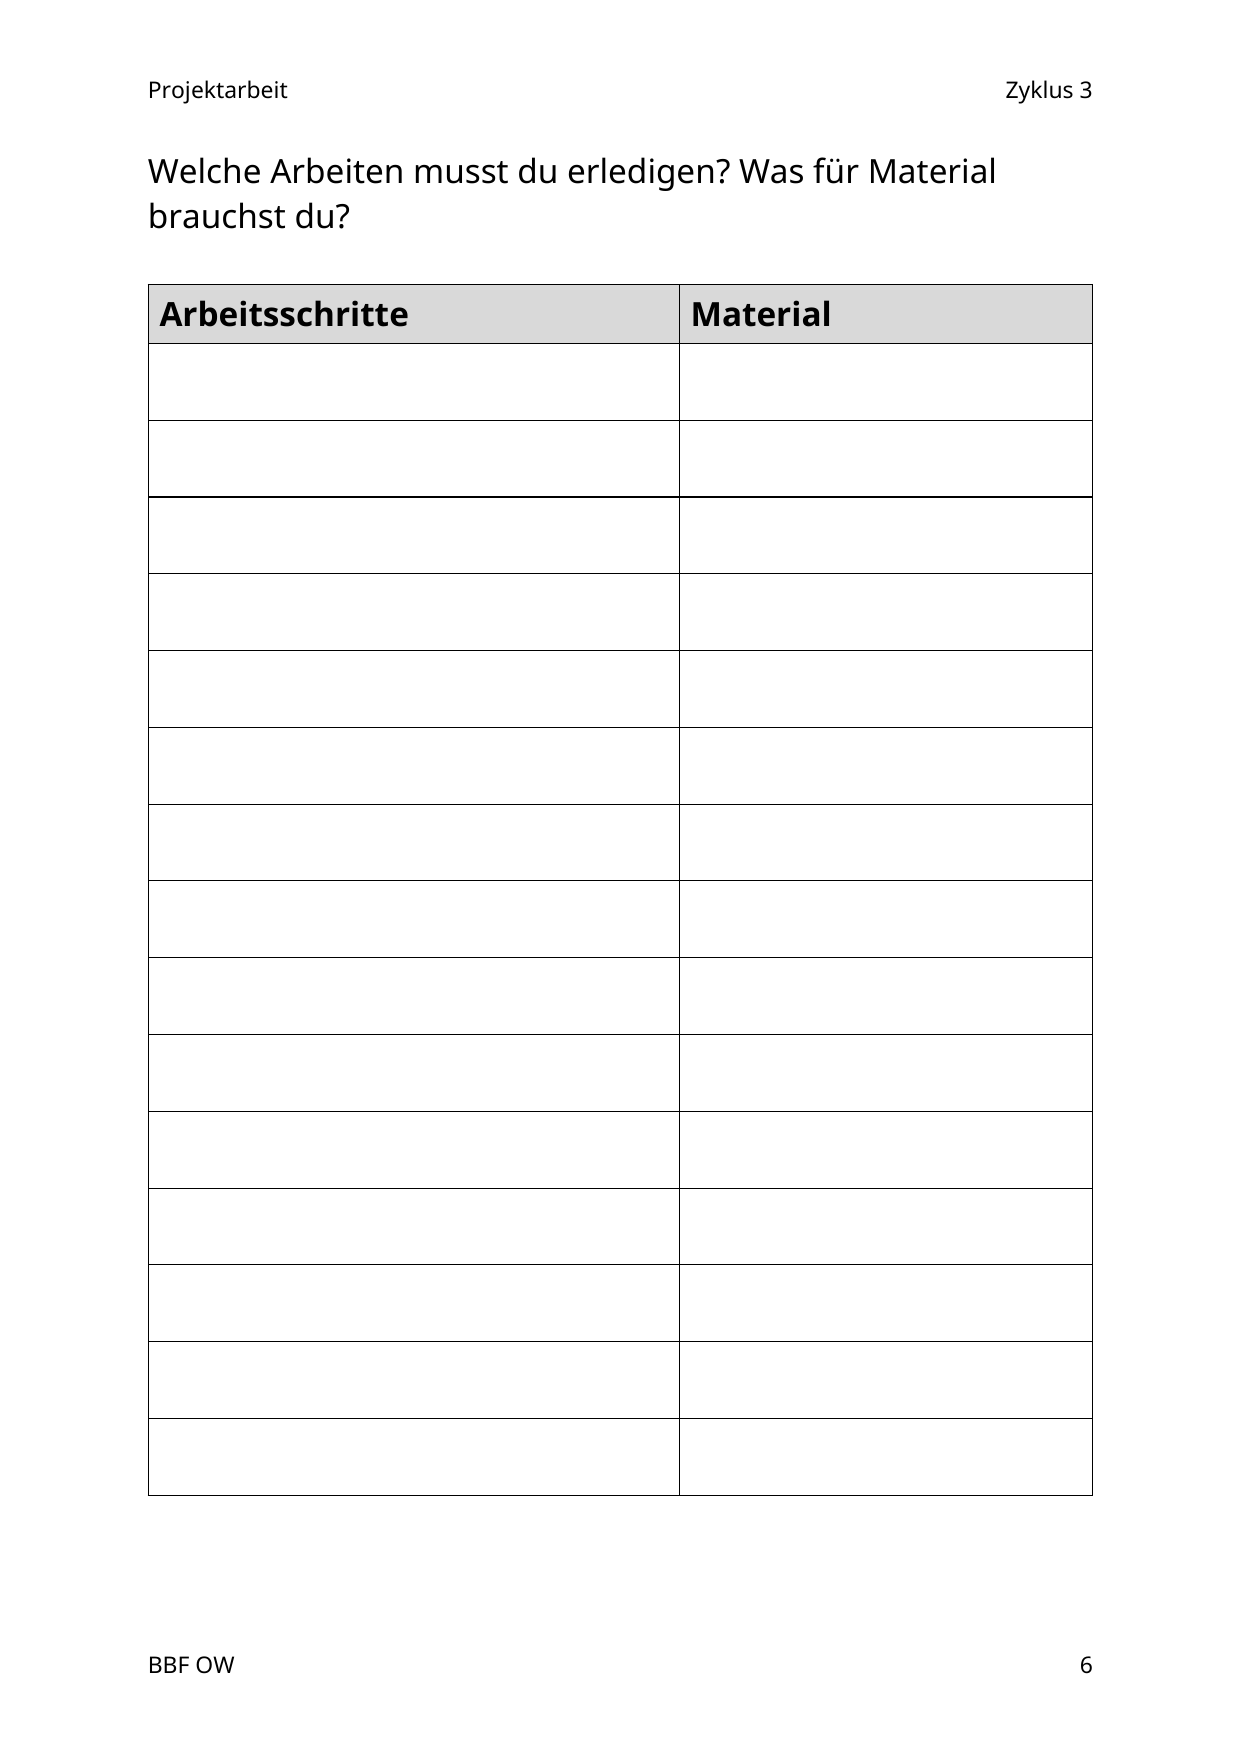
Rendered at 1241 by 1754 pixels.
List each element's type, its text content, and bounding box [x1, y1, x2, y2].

table_cell [149, 805, 679, 880]
table_cell [680, 881, 1092, 957]
table_cell [149, 344, 679, 420]
table_cell [680, 1189, 1092, 1264]
table_cell [680, 421, 1092, 496]
table_cell [680, 1265, 1092, 1341]
table_cell [680, 1342, 1092, 1418]
table_cell [149, 1035, 679, 1111]
table_cell [149, 498, 679, 573]
table_cell [149, 728, 679, 803]
table_cell [149, 1112, 679, 1187]
table_header Arbeitsschritte [149, 285, 679, 343]
table_cell [149, 1189, 679, 1264]
table_cell [149, 881, 679, 957]
table_cell [149, 421, 679, 496]
text Welche Arbeiten musst du erledigen? Was für Material brauchst du? [148, 148, 1093, 238]
table_cell [680, 728, 1092, 803]
table_cell [149, 1419, 679, 1494]
table_cell [680, 805, 1092, 880]
table_cell [680, 498, 1092, 573]
table_cell [680, 344, 1092, 420]
table_cell [680, 574, 1092, 650]
table_cell [149, 958, 679, 1034]
table_cell [680, 1035, 1092, 1111]
table_header Material [680, 285, 1092, 343]
table_cell [149, 1342, 679, 1418]
table_cell [149, 651, 679, 727]
table_cell [149, 1265, 679, 1341]
table_cell [680, 1419, 1092, 1494]
table_cell [149, 574, 679, 650]
table_cell [680, 1112, 1092, 1187]
table_cell [680, 651, 1092, 727]
table_cell [680, 958, 1092, 1034]
